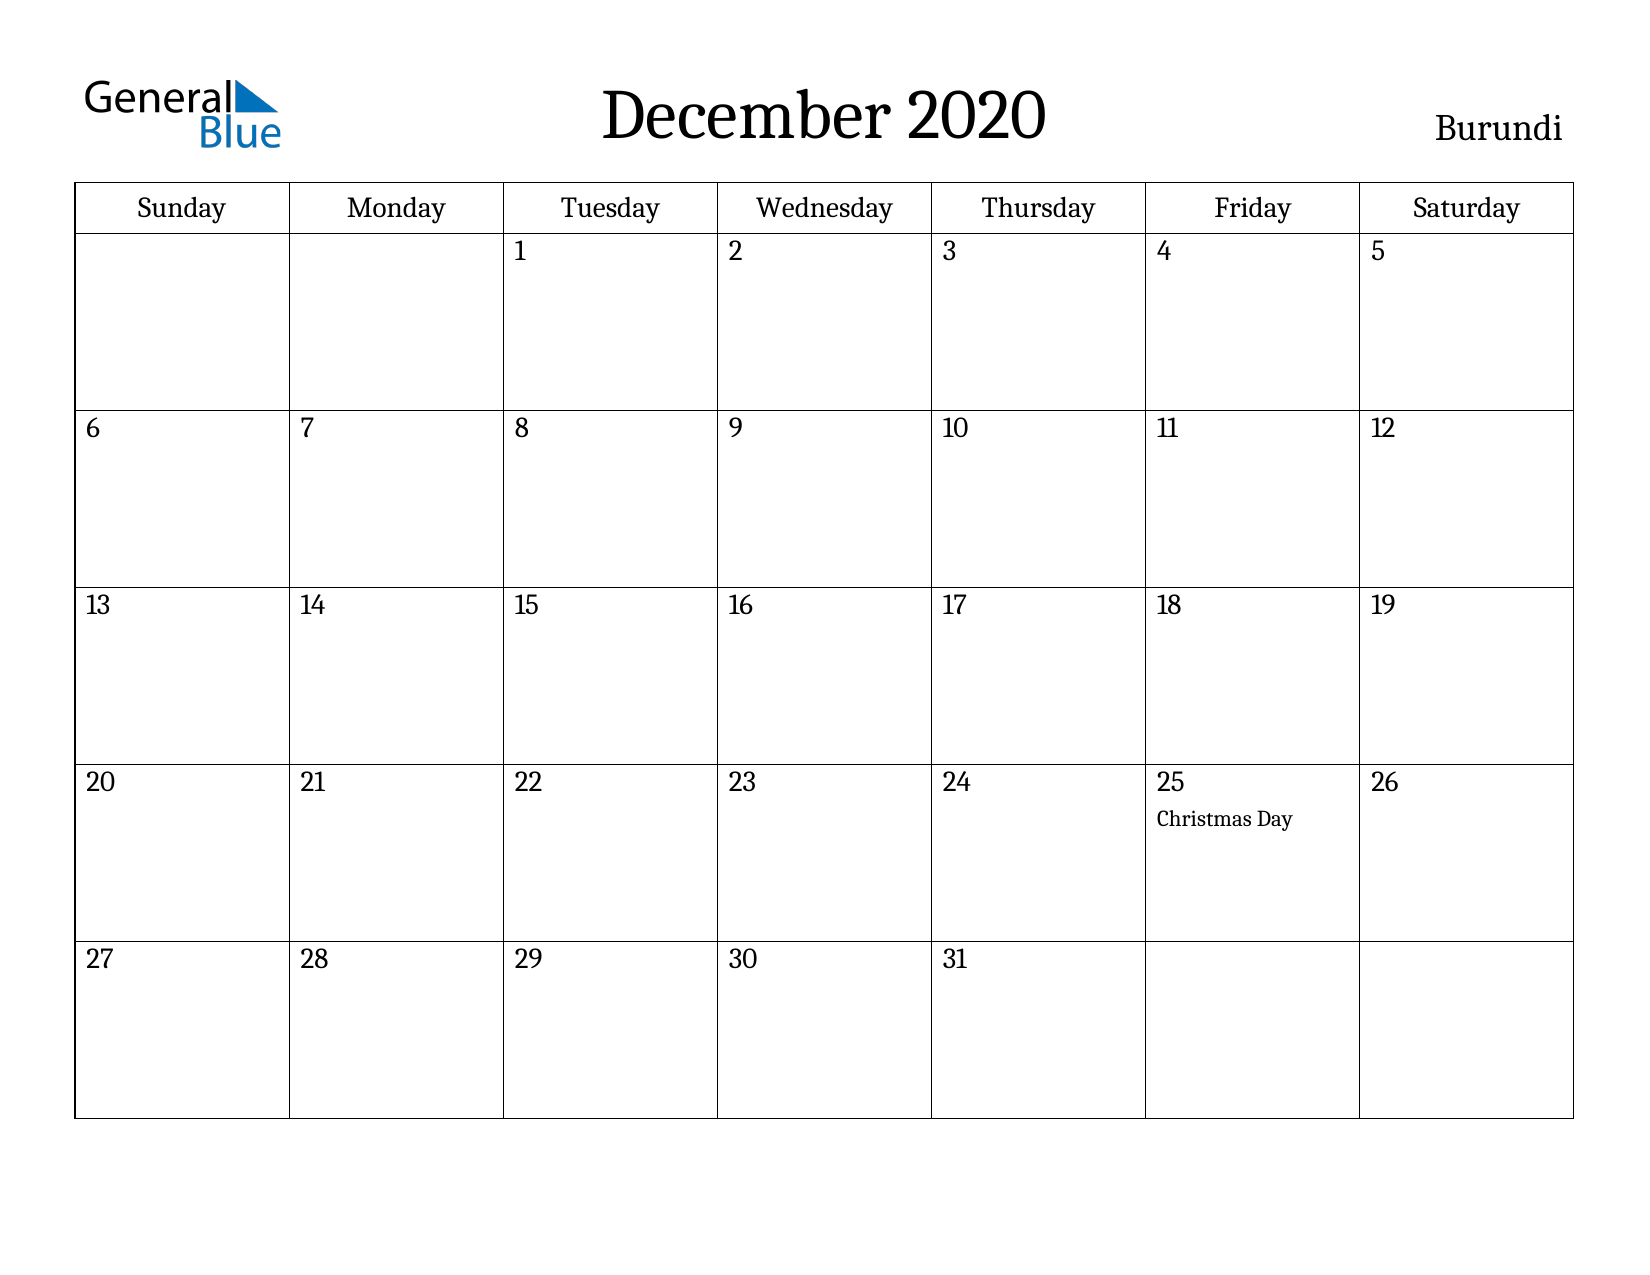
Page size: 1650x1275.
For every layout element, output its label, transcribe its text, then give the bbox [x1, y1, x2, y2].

picture [85, 80, 281, 148]
table_cell [718, 629, 931, 764]
table_cell [290, 806, 503, 941]
table_cell 29 [504, 942, 717, 983]
table_cell Tuesday [504, 183, 717, 233]
table_cell 23 [718, 765, 931, 806]
table_cell [1360, 275, 1573, 410]
table_cell [290, 983, 503, 1118]
table_cell [1360, 983, 1573, 1118]
table_cell 31 [932, 942, 1145, 983]
table_cell 8 [504, 411, 717, 452]
table_cell [1360, 629, 1573, 764]
table_cell 3 [932, 234, 1145, 275]
table_cell [1146, 942, 1359, 983]
table_cell [718, 983, 931, 1118]
table_cell Sunday [76, 183, 289, 233]
table_header December 2020 [503, 75, 1146, 182]
table_cell Friday [1146, 183, 1359, 233]
table_cell [290, 452, 503, 587]
table_cell [932, 275, 1145, 410]
table_cell Monday [290, 183, 503, 233]
table_cell 4 [1146, 234, 1359, 275]
table_cell 15 [504, 588, 717, 629]
table_cell 12 [1360, 411, 1573, 452]
table_cell [718, 806, 931, 941]
table_cell [504, 806, 717, 941]
table_cell [504, 275, 717, 410]
table_cell [1146, 629, 1359, 764]
table_cell [76, 452, 289, 587]
table_cell [504, 452, 717, 587]
table_cell [1146, 275, 1359, 410]
table_cell [76, 983, 289, 1118]
table_cell 6 [76, 411, 289, 452]
table_cell [1146, 452, 1359, 587]
table_cell 13 [76, 588, 289, 629]
table_cell 9 [718, 411, 931, 452]
table_cell [76, 234, 289, 275]
table_cell 30 [718, 942, 931, 983]
table_cell [932, 452, 1145, 587]
table_cell [76, 275, 289, 410]
table_cell 11 [1146, 411, 1359, 452]
table_cell Christmas Day [1146, 806, 1359, 941]
table_cell Saturday [1360, 183, 1573, 233]
table_cell 10 [932, 411, 1145, 452]
table_cell 22 [504, 765, 717, 806]
table_cell 2 [718, 234, 931, 275]
table_cell [932, 806, 1145, 941]
table_cell [1360, 942, 1573, 983]
table_cell 27 [76, 942, 289, 983]
table_cell [504, 983, 717, 1118]
table_cell [76, 629, 289, 764]
table_cell 24 [932, 765, 1145, 806]
table_cell 17 [932, 588, 1145, 629]
table_cell [504, 629, 717, 764]
table_cell [932, 983, 1145, 1118]
table_cell 7 [290, 411, 503, 452]
table_cell 25 [1146, 765, 1359, 806]
table_header Burundi [1146, 75, 1574, 182]
table_cell [290, 234, 503, 275]
table_cell [1360, 452, 1573, 587]
table_cell [1360, 806, 1573, 941]
table_cell [290, 629, 503, 764]
table_cell [718, 452, 931, 587]
table_cell 21 [290, 765, 503, 806]
table_cell 26 [1360, 765, 1573, 806]
table_cell 28 [290, 942, 503, 983]
table_cell Wednesday [718, 183, 931, 233]
table_header [75, 75, 503, 182]
table_cell [932, 629, 1145, 764]
table_cell [290, 275, 503, 410]
table_cell 19 [1360, 588, 1573, 629]
table_cell 14 [290, 588, 503, 629]
table_cell Thursday [932, 183, 1145, 233]
table_cell [76, 806, 289, 941]
table_cell 5 [1360, 234, 1573, 275]
table_cell [718, 275, 931, 410]
table_cell 1 [504, 234, 717, 275]
table_cell 20 [76, 765, 289, 806]
table_cell 16 [718, 588, 931, 629]
table_cell [1146, 983, 1359, 1118]
table_cell 18 [1146, 588, 1359, 629]
